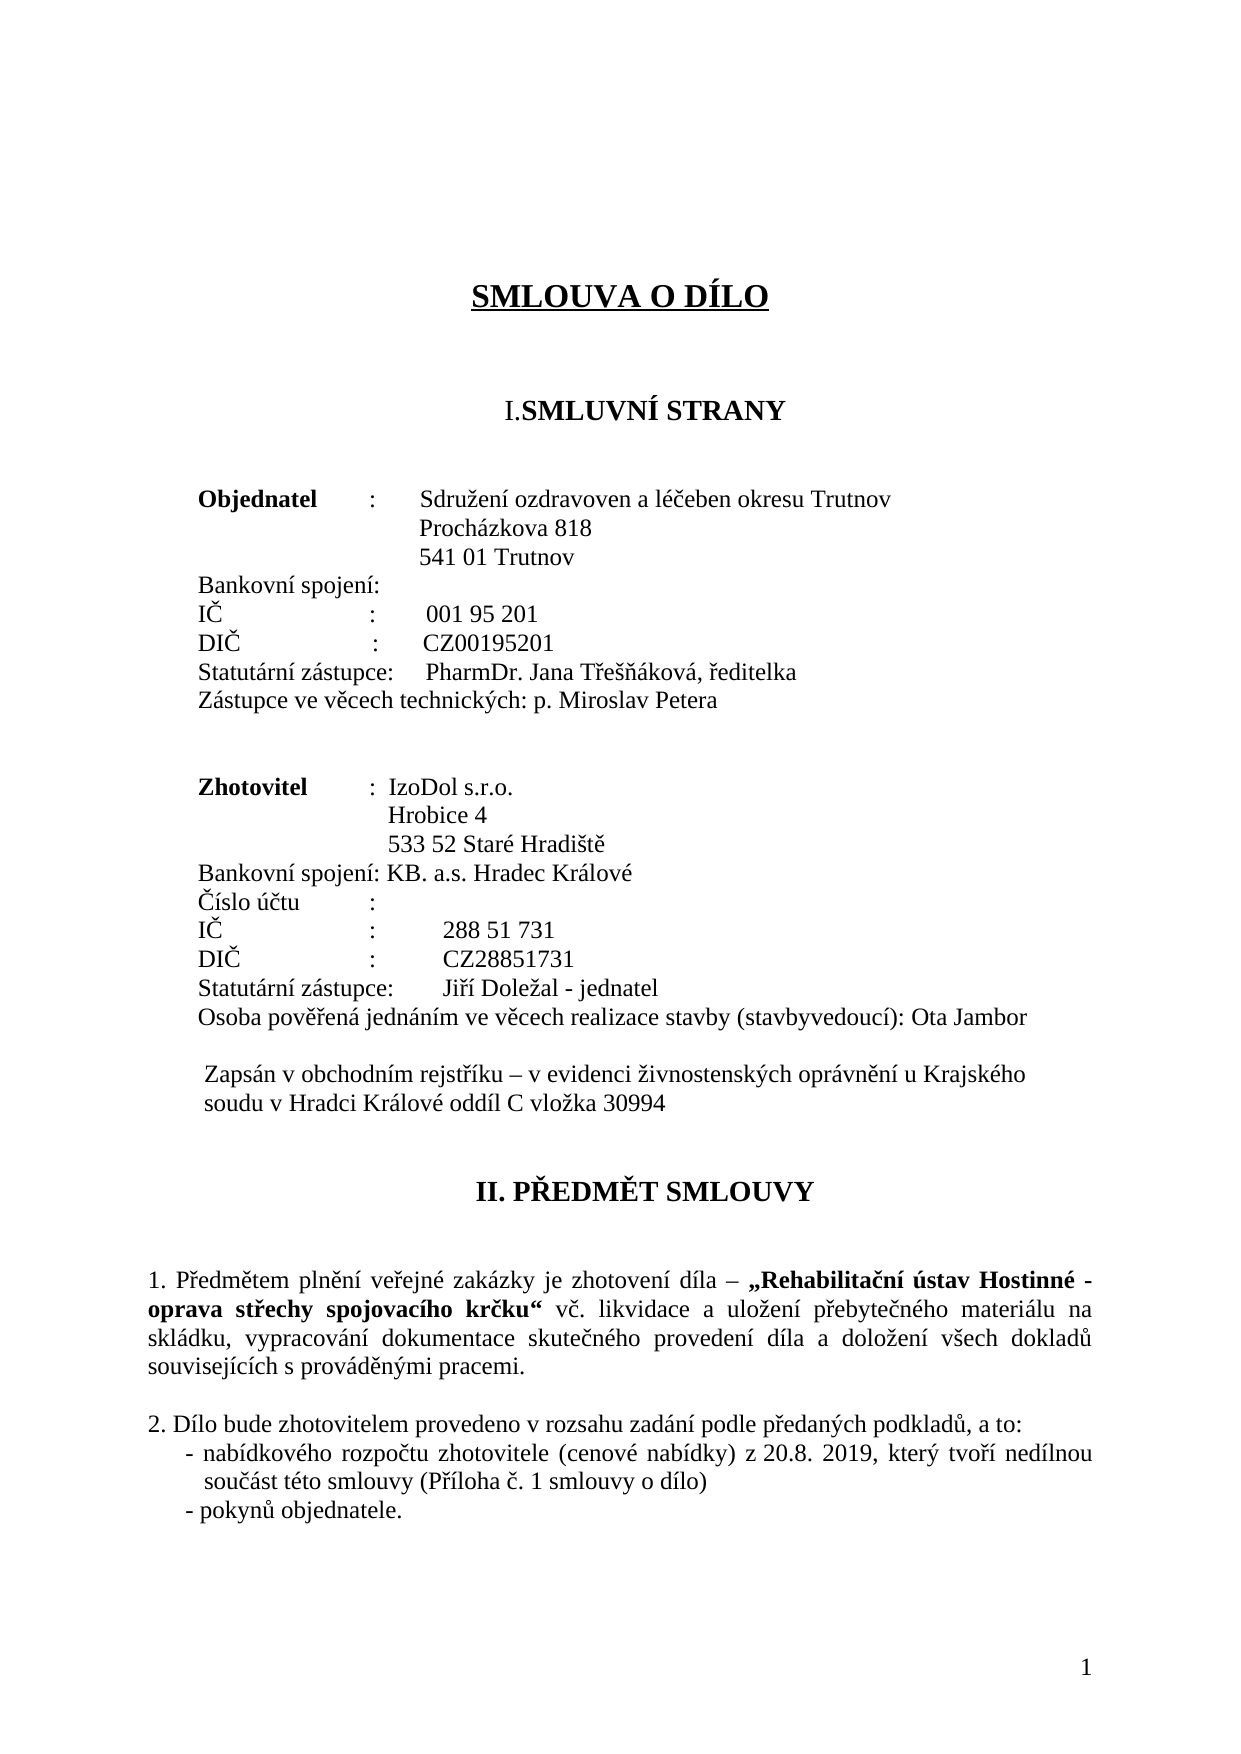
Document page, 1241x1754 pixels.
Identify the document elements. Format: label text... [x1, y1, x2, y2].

text I.Smluvní strany [148, 393, 1093, 427]
list - nabídkového rozpočtu zhotovitele (cenové nabídky) z 20.8. 2019, který tvoří nedílnou součást této smlouvy (Příloha č. 1 smlouvy o dílo) [185, 1438, 1093, 1495]
text Zapsán v obchodním rejstříku – v evidenci živnostenských oprávnění u Krajského soudu v Hradci Králové oddíl C vložka 30994 [204, 1059, 1093, 1117]
text IČ : 288 51 731 [148, 915, 1093, 944]
text Objednatel : Sdružení ozdravoven a léčeben okresu Trutnov [148, 484, 1093, 513]
text Procházkova 818 [148, 513, 1093, 542]
text Zhotovitel : IzoDol s.r.o. [148, 772, 1093, 800]
text Číslo účtu : [148, 887, 1093, 915]
text Zástupce ve věcech technických: p. Miroslav Petera [148, 685, 1093, 714]
text Statutární zástupce: PharmDr. Jana Třešňáková, ředitelka [148, 657, 1093, 685]
text 533 52 Staré Hradiště [148, 829, 1093, 858]
text DIČ : CZ00195201 [148, 628, 1093, 657]
text 1. Předmětem plnění veřejné zakázky je zhotovení díla – „Rehabilitační ústav Hostinné - oprava střechy spojovacího krčku“ vč. likvidace a uložení přebytečného materiálu na skládku, vypracování dokumentace skutečného provedení díla a doložení všech dokladů souvisejících s prováděnými pracemi. [148, 1265, 1093, 1380]
text II. PŘEDMĚT SMLOUVY [148, 1174, 1093, 1208]
text Bankovní spojení: KB. a.s. Hradec Králové [148, 858, 1093, 887]
text IČ : 001 95 201 [148, 599, 1093, 628]
list - pokynů objednatele. [185, 1495, 1093, 1524]
text DIČ : CZ28851731 [148, 944, 1093, 973]
text SMLOUVA O DÍLO [148, 276, 1093, 314]
text Osoba pověřená jednáním ve věcech realizace stavby (stavbyvedoucí): Ota Jambor [148, 1002, 1093, 1030]
text Hrobice 4 [148, 800, 1093, 829]
text Bankovní spojení: [148, 570, 1093, 599]
text Statutární zástupce: Jiří Doležal - jednatel [148, 973, 1093, 1002]
text 2. Dílo bude zhotovitelem provedeno v rozsahu zadání podle předaných podkladů, a to: [148, 1409, 1093, 1438]
text 541 01 Trutnov [148, 542, 1093, 570]
